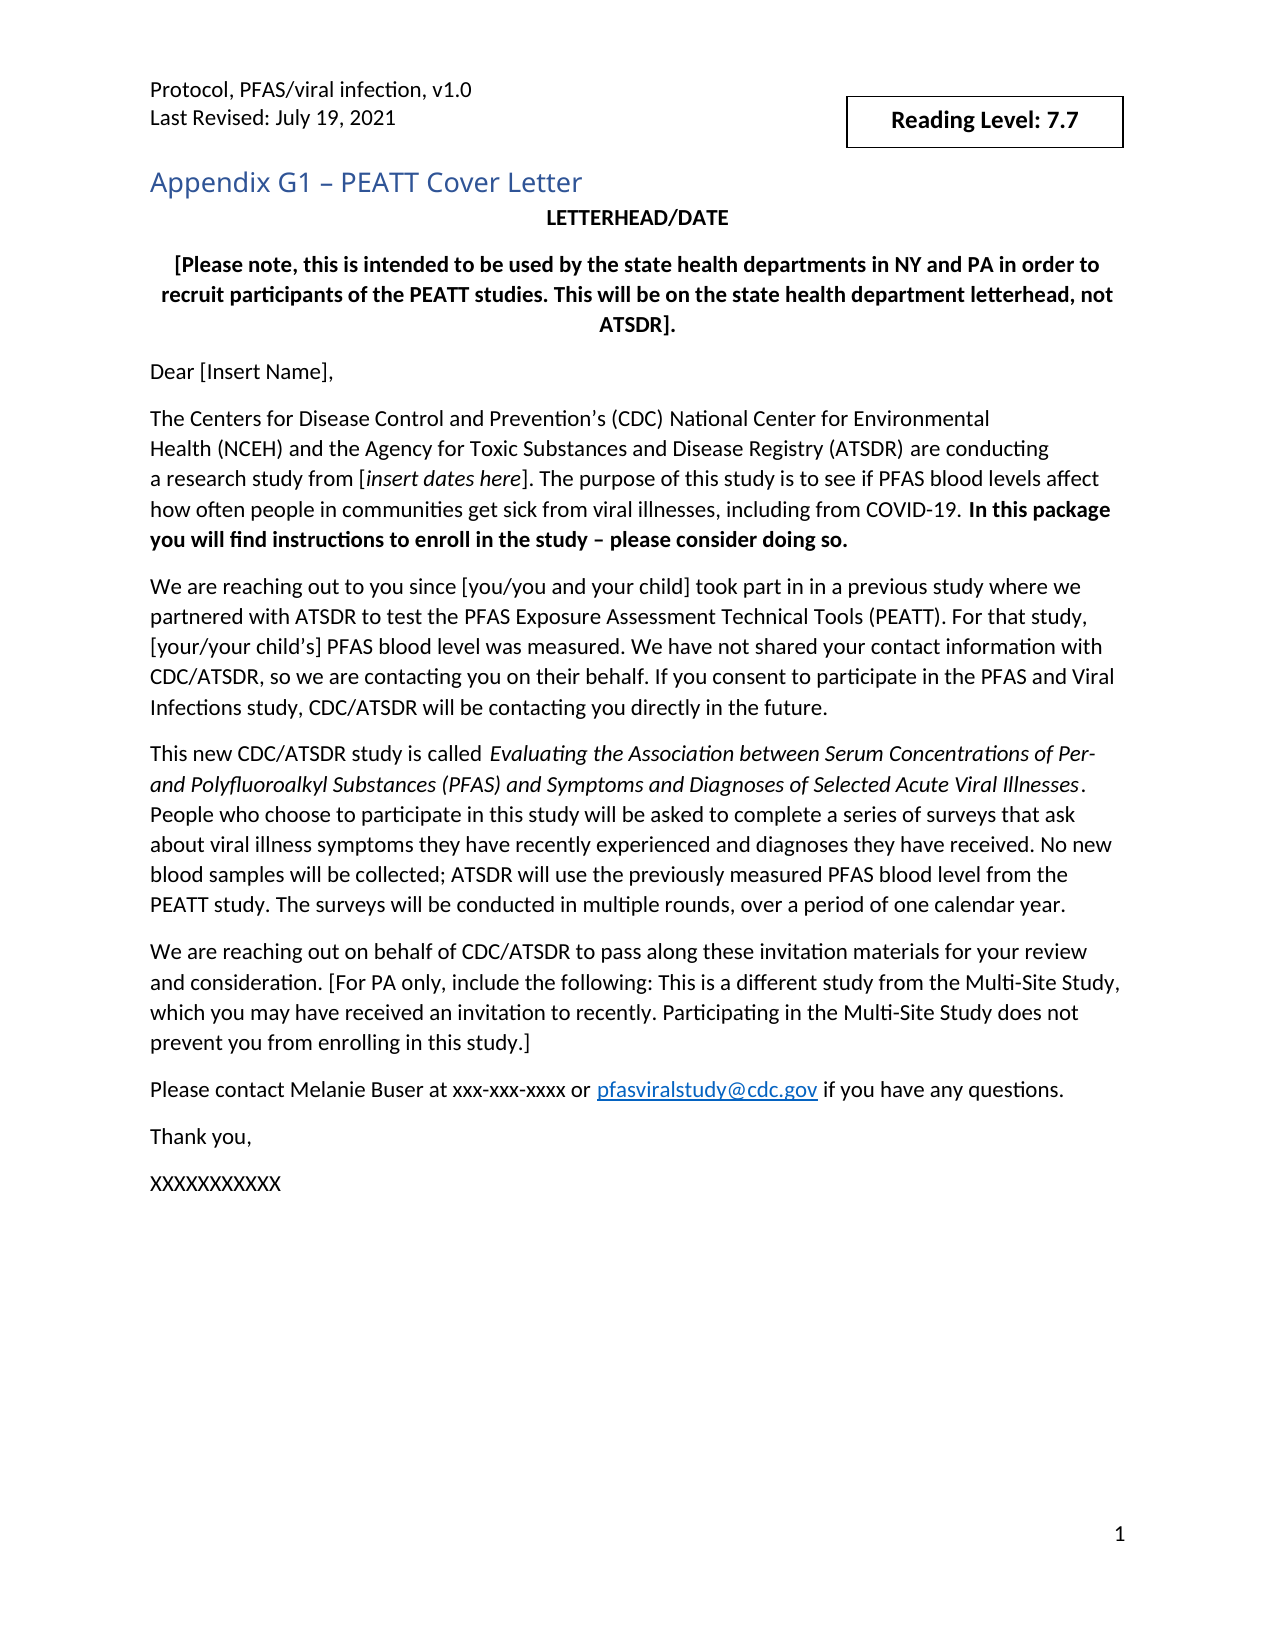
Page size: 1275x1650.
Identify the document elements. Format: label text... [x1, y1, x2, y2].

text This new CDC/ATSDR study is called Evaluating the Association between Serum Concentrations of Per- and Polyfluoroalkyl Substances (PFAS) and Symptoms and Diagnoses of Selected Acute Viral Illnesses. People who choose to participate in this study will be asked to complete a series of surveys that ask about viral illness symptoms they have recently experienced and diagnoses they have received. No new blood samples will be collected; ATSDR will use the previously measured PFAS blood level from the PEATT study. The surveys will be conducted in multiple rounds, over a period of one calendar year. [150, 739, 1125, 918]
text Dear [Insert Name], [150, 357, 1125, 385]
text XXXXXXXXXXX [150, 1169, 1125, 1197]
text We are reaching out on behalf of CDC/ATSDR to pass along these invitation materials for your review and consideration. [For PA only, include the following: This is a different study from the Multi-Site Study, which you may have received an invitation to recently. Participating in the Multi-Site Study does not prevent you from enrolling in this study.] [150, 937, 1125, 1056]
subtitle Appendix G1 – PEATT Cover Letter [150, 163, 1125, 200]
text Thank you, [150, 1122, 1125, 1150]
text LETTERHEAD/DATE [150, 203, 1125, 231]
text We are reaching out to you since [you/you and your child] took part in in a previous study where we partnered with ATSDR to test the PFAS Exposure Assessment Technical Tools (PEATT). For that study, [your/your child’s] PFAS blood level was measured. We have not shared your contact information with CDC/ATSDR, so we are contacting you on their behalf. If you consent to participate in the PFAS and Viral Infections study, CDC/ATSDR will be contacting you directly in the future. [150, 572, 1125, 721]
text Please contact Melanie Buser at xxx-xxx-xxxx or pfasviralstudy@cdc.gov if you have any questions. [150, 1075, 1125, 1103]
text The Centers for Disease Control and Prevention’s (CDC) National Center for Environmental Health (NCEH) and the Agency for Toxic Substances and Disease Registry (ATSDR) are conducting a research study from [insert dates here]. The purpose of this study is to see if PFAS blood levels affect how often people in communities get sick from viral illnesses, including from COVID-19. In this package you will find instructions to enroll in the study – please consider doing so. [150, 404, 1125, 553]
text [Please note, this is intended to be used by the state health departments in NY and PA in order to recruit participants of the PEATT studies. This will be on the state health department letterhead, not ATSDR]. [150, 250, 1125, 338]
